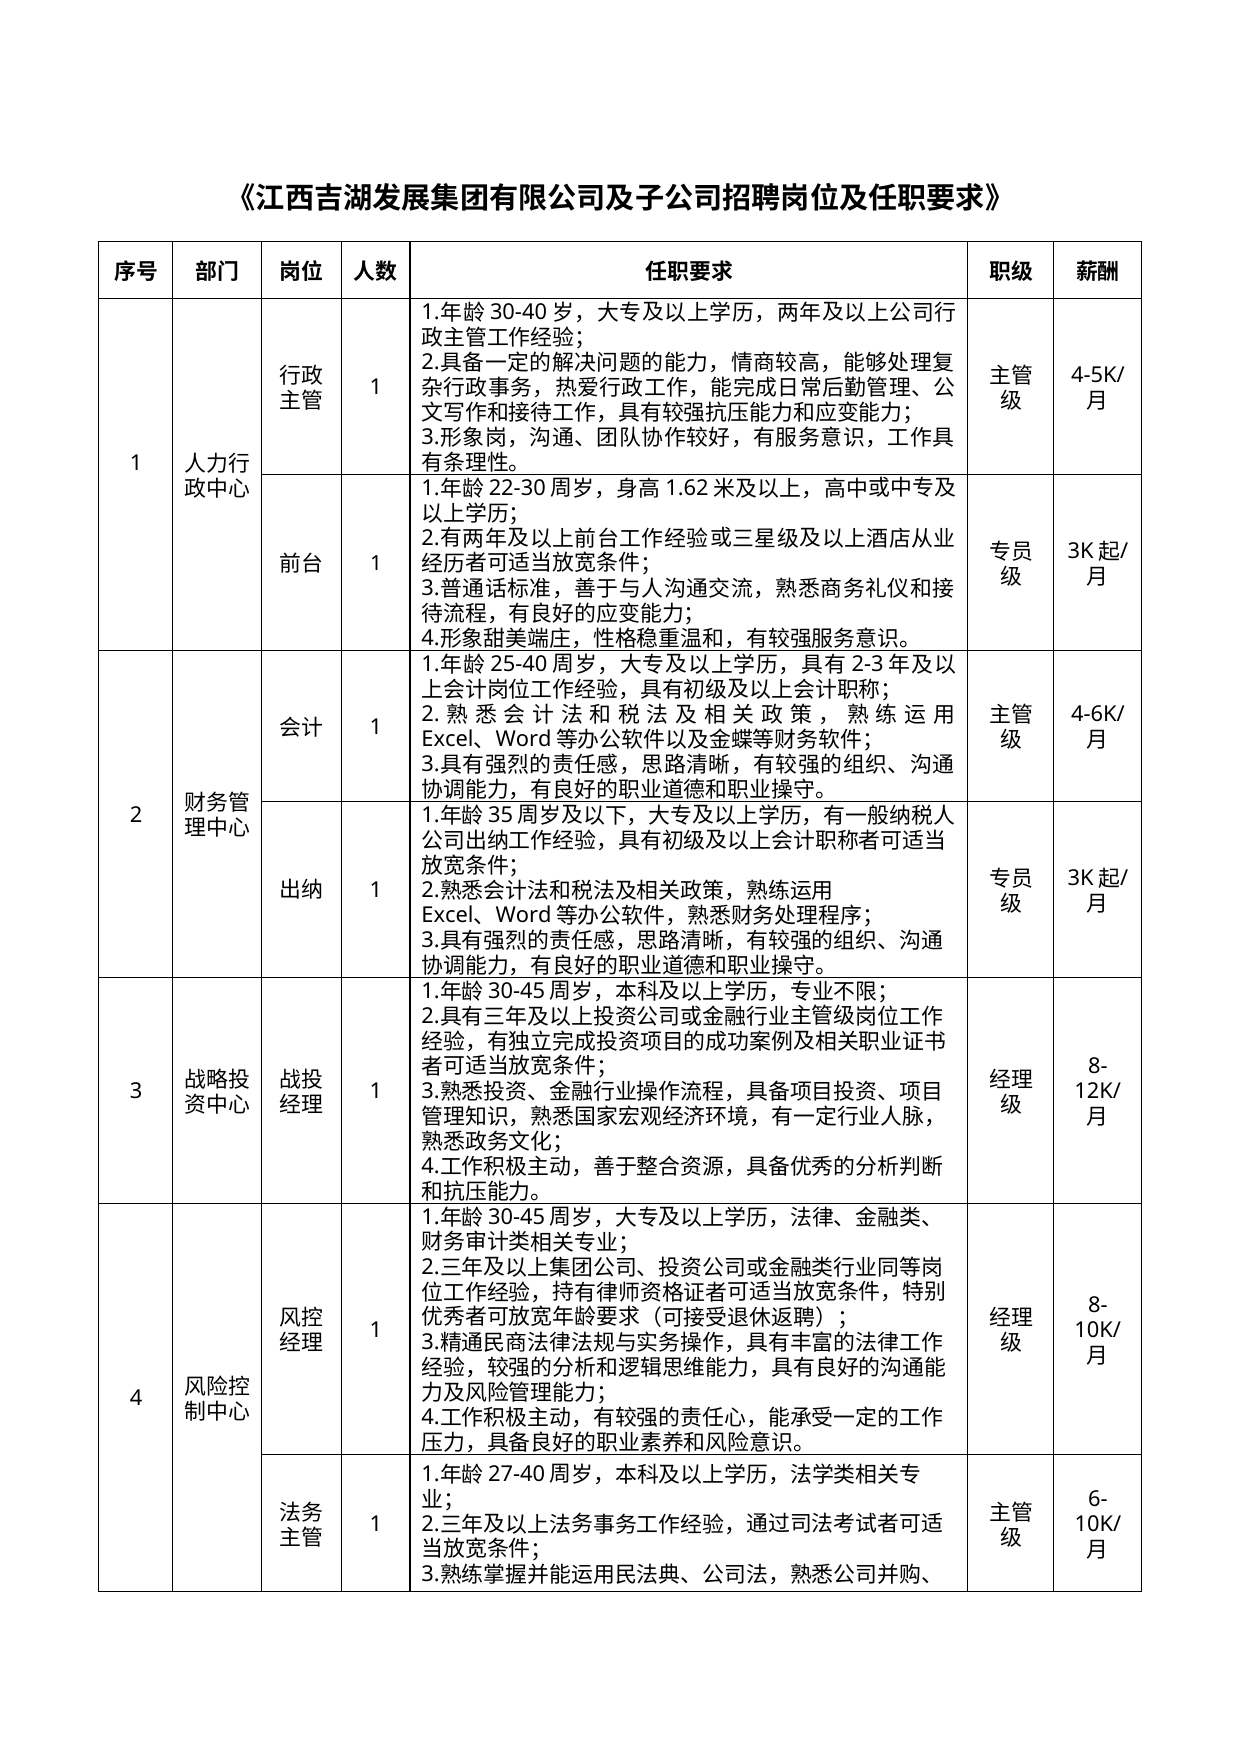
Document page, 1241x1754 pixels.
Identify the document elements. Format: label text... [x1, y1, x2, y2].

table_cell 1 [342, 1204, 409, 1454]
table_cell 战略投资中心 [173, 978, 261, 1203]
table_cell 行政主管 [262, 299, 341, 473]
table_cell 6-10K/月 [1054, 1455, 1141, 1591]
table_cell 战投经理 [262, 978, 341, 1203]
table_cell 3 [99, 978, 172, 1203]
table_header 职级 [968, 242, 1053, 297]
table_header 部门 [173, 242, 261, 297]
table_cell 1 [99, 299, 172, 649]
table_cell 3K起/月 [1054, 475, 1141, 649]
table_cell 1.年龄30-45周岁，本科及以上学历，专业不限； 2.具有三年及以上投资公司或金融行业主管级岗位工作经验，有独立完成投资项目的成功案例及相关职业证书者可适当放宽条件； 3.熟悉投资、金融行业操作流程，具备项目投资、项目管理知识，熟悉国家宏观经济环境，有一定行业人脉，熟悉政务文化； 4.工作积极主动，善于整合资源，具备优秀的分析判断和抗压能力。 [411, 978, 967, 1203]
table_cell 会计 [262, 651, 341, 801]
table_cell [411, 1455, 967, 1591]
table_cell 1 [342, 978, 409, 1203]
table_cell 1 [342, 1455, 409, 1591]
table_header 序号 [99, 242, 172, 297]
table_cell 主管级 [968, 299, 1053, 473]
table_cell 1 [342, 475, 409, 649]
table_cell 财务管理中心 [173, 651, 261, 977]
table_cell 1.年龄35周岁及以下，大专及以上学历，有一般纳税人公司出纳工作经验，具有初级及以上会计职称者可适当放宽条件； 2.熟悉会计法和税法及相关政策，熟练运用Excel、Word等办公软件，熟悉财务处理程序； 3.具有强烈的责任感，思路清晰，有较强的组织、沟通协调能力，有良好的职业道德和职业操守。 [411, 802, 967, 977]
table_cell 风险控制中心 [173, 1204, 261, 1591]
table_cell 出纳 [262, 802, 341, 977]
table_cell 经理级 [968, 978, 1053, 1203]
text 《江西吉湖发展集团有限公司及子公司招聘岗位及任职要求》 [187, 162, 1053, 220]
table_cell 1 [342, 299, 409, 473]
table_cell 专员级 [968, 802, 1053, 977]
table_cell 8-12K/月 [1054, 978, 1141, 1203]
table_cell 4 [99, 1204, 172, 1591]
table_cell 1 [342, 802, 409, 977]
table_header 任职要求 [411, 242, 967, 297]
table_cell 前台 [262, 475, 341, 649]
table_cell 2 [99, 651, 172, 977]
table_cell 4-6K/月 [1054, 651, 1141, 801]
table_cell 经理级 [968, 1204, 1053, 1454]
table_cell 1.年龄22-30周岁，身高1.62米及以上，高中或中专及以上学历； 2.有两年及以上前台工作经验或三星级及以上酒店从业经历者可适当放宽条件； 3.普通话标准，善于与人沟通交流，熟悉商务礼仪和接待流程，有良好的应变能力； 4.形象甜美端庄，性格稳重温和，有较强服务意识。 [411, 475, 967, 649]
table_header 岗位 [262, 242, 341, 297]
table_cell 4-5K/月 [1054, 299, 1141, 473]
table_header 人数 [342, 242, 409, 297]
table_cell 风控经理 [262, 1204, 341, 1454]
table_cell 8-10K/月 [1054, 1204, 1141, 1454]
table_cell 1.年龄25-40周岁，大专及以上学历，具有2-3年及以上会计岗位工作经验，具有初级及以上会计职称； 2.熟悉会计法和税法及相关政策，熟练运用Excel、Word等办公软件以及金蝶等财务软件； 3.具有强烈的责任感，思路清晰，有较强的组织、沟通协调能力，有良好的职业道德和职业操守。 [411, 651, 967, 801]
table_cell 1 [342, 651, 409, 801]
table_cell 主管级 [968, 1455, 1053, 1591]
table_header 薪酬 [1054, 242, 1141, 297]
table_cell 人力行政中心 [173, 299, 261, 649]
table_cell 1.年龄30-45周岁，大专及以上学历，法律、金融类、财务审计类相关专业； 2.三年及以上集团公司、投资公司或金融类行业同等岗位工作经验，持有律师资格证者可适当放宽条件，特别优秀者可放宽年龄要求（可接受退休返聘）； 3.精通民商法律法规与实务操作，具有丰富的法律工作经验，较强的分析和逻辑思维能力，具有良好的沟通能力及风险管理能力； 4.工作积极主动，有较强的责任心，能承受一定的工作压力，具备良好的职业素养和风险意识。 [411, 1204, 967, 1454]
table_cell 1.年龄30-40岁，大专及以上学历，两年及以上公司行政主管工作经验； 2.具备一定的解决问题的能力，情商较高，能够处理复杂行政事务，热爱行政工作，能完成日常后勤管理、公文写作和接待工作，具有较强抗压能力和应变能力； 3.形象岗，沟通、团队协作较好，有服务意识，工作具有条理性。 [411, 299, 967, 473]
table_cell 法务主管 [262, 1455, 341, 1591]
table_cell 3K起/月 [1054, 802, 1141, 977]
table_cell 专员级 [968, 475, 1053, 649]
table_cell 主管级 [968, 651, 1053, 801]
